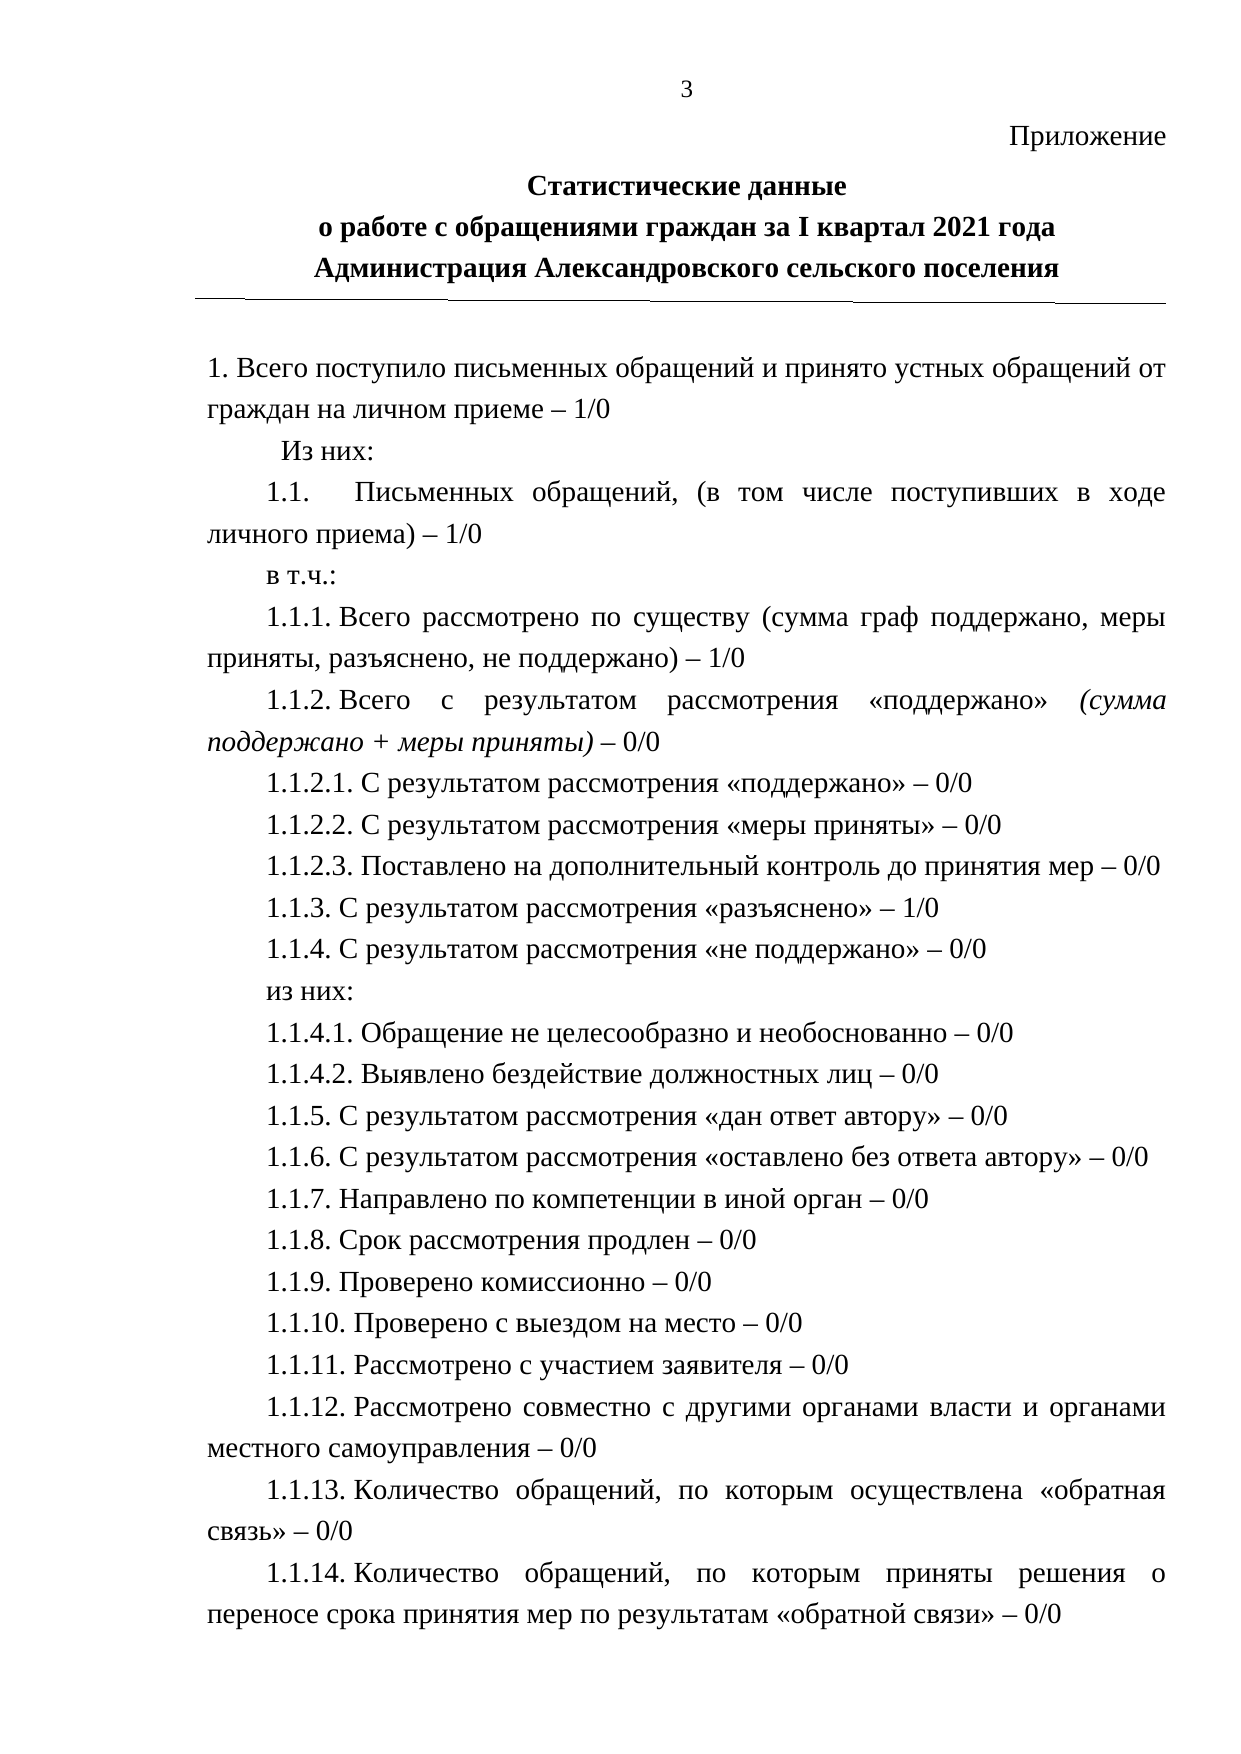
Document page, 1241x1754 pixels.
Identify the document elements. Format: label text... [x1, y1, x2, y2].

text 1.1.4.1. Обращение не целесообразно и необоснованно – 0/0 [207, 1015, 1167, 1048]
text 1.1.2. Всего с результатом рассмотрения «поддержано» (сумма поддержано + меры приняты) – 0/0 [207, 682, 1167, 757]
text Статистические данные [207, 168, 1167, 202]
text 1.1.3. С результатом рассмотрения «разъяснено» – 1/0 [207, 890, 1167, 923]
text 1.1.10. Проверено с выездом на место – 0/0 [207, 1306, 1167, 1339]
text 1. Всего поступило письменных обращений и принято устных обращений от граждан на личном приеме – 1/0 [207, 350, 1167, 425]
text 1.1.2.3. Поставлено на дополнительный контроль до принятия мер – 0/0 [207, 848, 1167, 882]
text из них: [207, 973, 1167, 1007]
text 1.1.5. С результатом рассмотрения «дан ответ автору» – 0/0 [207, 1098, 1167, 1131]
text 1.1.1. Всего рассмотрено по существу (сумма граф поддержано, меры приняты, разъяснено, не поддержано) – 1/0 [207, 599, 1167, 674]
text 1.1.12. Рассмотрено совместно с другими органами власти и органами местного самоуправления – 0/0 [207, 1389, 1167, 1464]
text 1.1.4.2. Выявлено бездействие должностных лиц – 0/0 [207, 1056, 1167, 1090]
text 1.1.7. Направлено по компетенции в иной орган – 0/0 [207, 1181, 1167, 1214]
text Администрация Александровского сельского поселения [207, 250, 1167, 284]
text 1.1.2.2. С результатом рассмотрения «меры приняты» – 0/0 [207, 807, 1167, 840]
text 1.1.8. Срок рассмотрения продлен – 0/0 [207, 1222, 1167, 1256]
text 1.1.2.1. С результатом рассмотрения «поддержано» – 0/0 [207, 765, 1167, 799]
text 1.1.6. С результатом рассмотрения «оставлено без ответа автору» – 0/0 [207, 1139, 1167, 1173]
text 1.1.11. Рассмотрено с участием заявителя – 0/0 [207, 1347, 1167, 1381]
text 1.1.13. Количество обращений, по которым осуществлена «обратная связь» – 0/0 [207, 1472, 1167, 1547]
text Приложение [207, 118, 1167, 152]
text 1.1.4. С результатом рассмотрения «не поддержано» – 0/0 [207, 932, 1167, 965]
text 1.1.14. Количество обращений, по которым приняты решения о переносе срока принятия мер по результатам «обратной связи» – 0/0 [207, 1555, 1167, 1630]
text в т.ч.: [207, 557, 1167, 591]
text о работе с обращениями граждан за I квартал 2021 года [207, 209, 1167, 243]
text 1.1.9. Проверено комиссионно – 0/0 [207, 1264, 1167, 1298]
text Из них: [207, 433, 1167, 466]
list Письменных обращений, (в том числе поступивших в ходе личного приема) – 1/0 [207, 474, 1167, 549]
